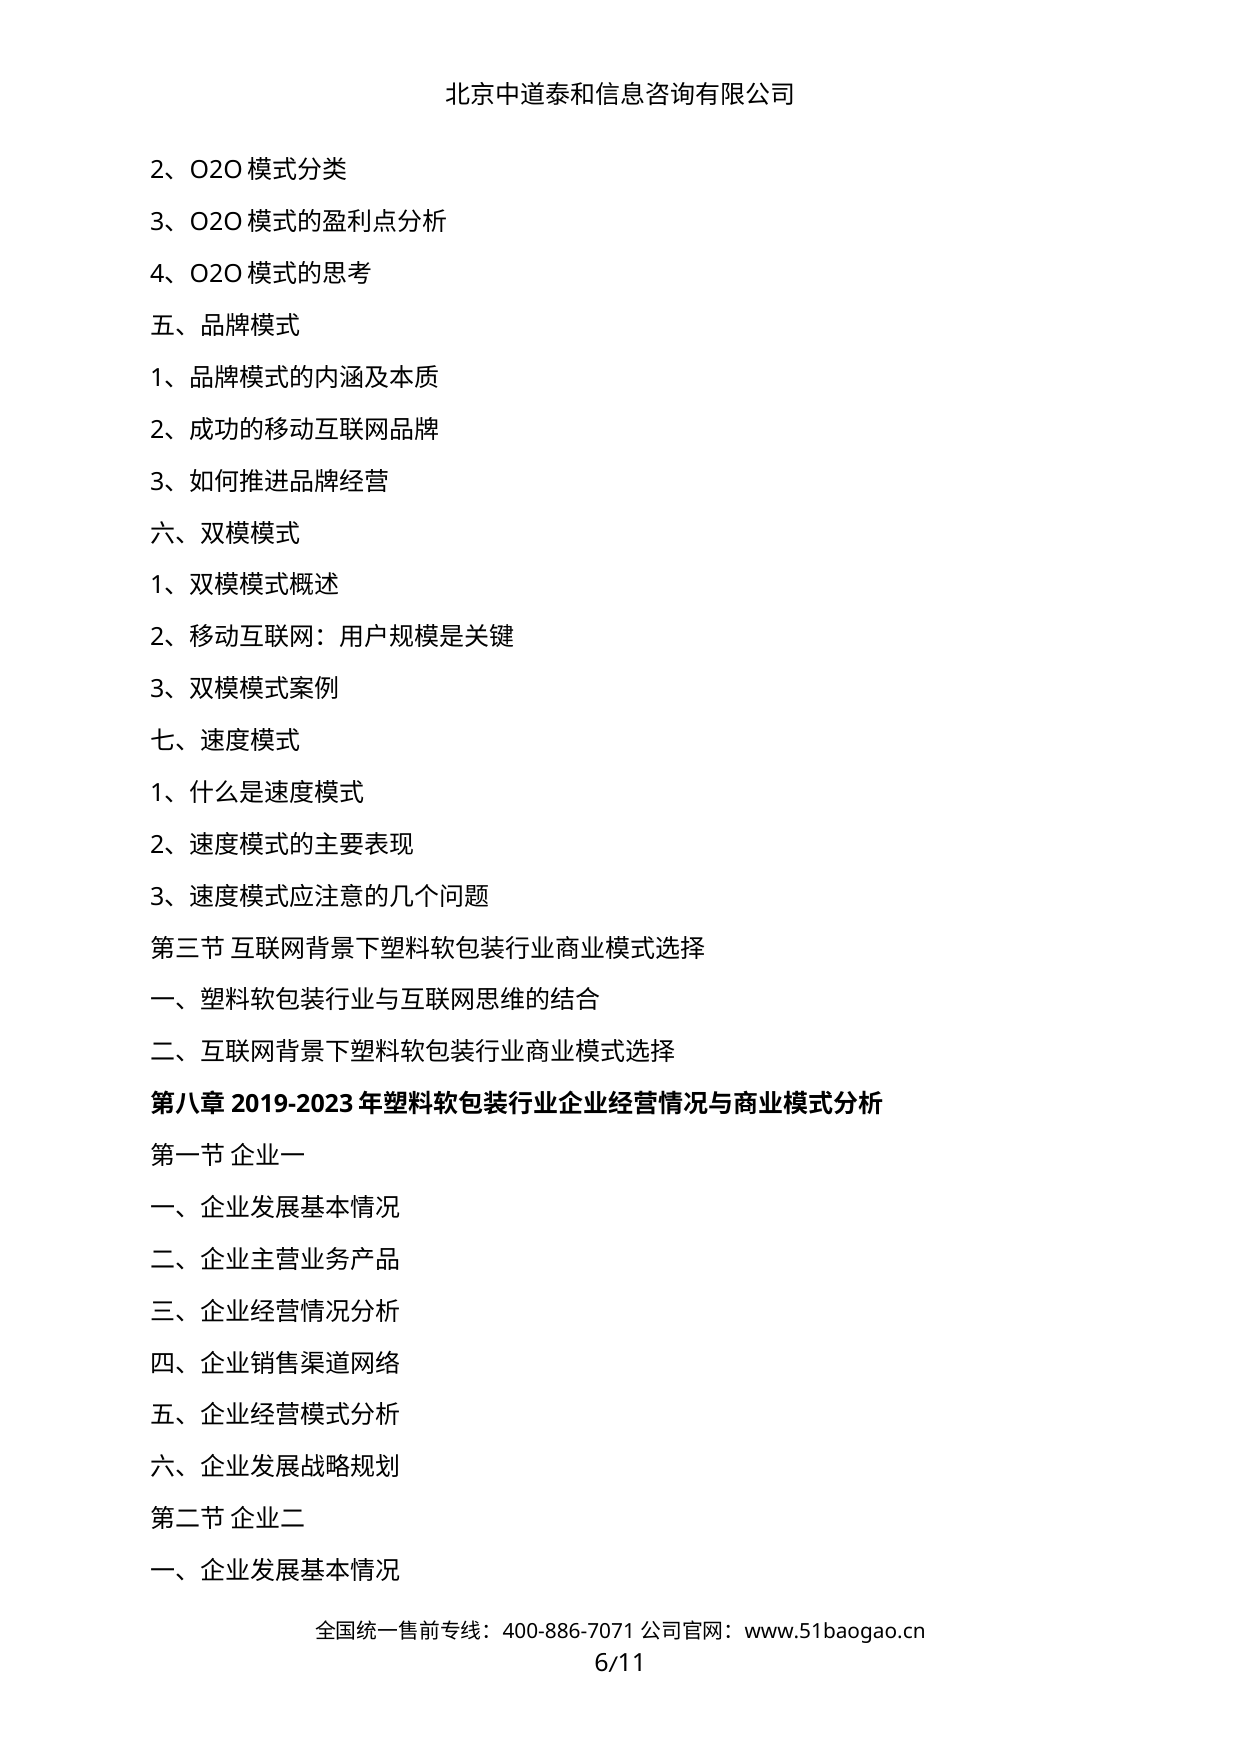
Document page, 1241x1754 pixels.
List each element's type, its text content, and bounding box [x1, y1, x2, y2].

text 1、什么是速度模式 [150, 772, 1090, 809]
text 四、企业销售渠道网络 [150, 1343, 1090, 1379]
text 第一节 企业一 [150, 1136, 1090, 1172]
text 二、企业主营业务产品 [150, 1239, 1090, 1276]
text 第八章 2019-2023年塑料软包装行业企业经营情况与商业模式分析 [150, 1084, 1090, 1120]
text 一、企业发展基本情况 [150, 1551, 1090, 1587]
text 一、企业发展基本情况 [150, 1187, 1090, 1224]
text 3、速度模式应注意的几个问题 [150, 876, 1090, 912]
text 3、如何推进品牌经营 [150, 461, 1090, 497]
text 2、O2O模式分类 [150, 150, 1090, 186]
text 1、品牌模式的内涵及本质 [150, 357, 1090, 394]
text 一、塑料软包装行业与互联网思维的结合 [150, 980, 1090, 1016]
text 五、品牌模式 [150, 306, 1090, 342]
text 第二节 企业二 [150, 1499, 1090, 1535]
text 六、双模模式 [150, 513, 1090, 549]
text 1、双模模式概述 [150, 565, 1090, 601]
text 七、速度模式 [150, 721, 1090, 757]
text 第三节 互联网背景下塑料软包装行业商业模式选择 [150, 928, 1090, 964]
text 4、O2O模式的思考 [150, 254, 1090, 290]
text 六、企业发展战略规划 [150, 1447, 1090, 1483]
text 三、企业经营情况分析 [150, 1291, 1090, 1327]
text 2、移动互联网：用户规模是关键 [150, 617, 1090, 653]
text 3、O2O模式的盈利点分析 [150, 202, 1090, 238]
text 2、速度模式的主要表现 [150, 824, 1090, 861]
text 3、双模模式案例 [150, 669, 1090, 705]
text 五、企业经营模式分析 [150, 1395, 1090, 1431]
text 二、互联网背景下塑料软包装行业商业模式选择 [150, 1032, 1090, 1068]
text 2、成功的移动互联网品牌 [150, 409, 1090, 446]
